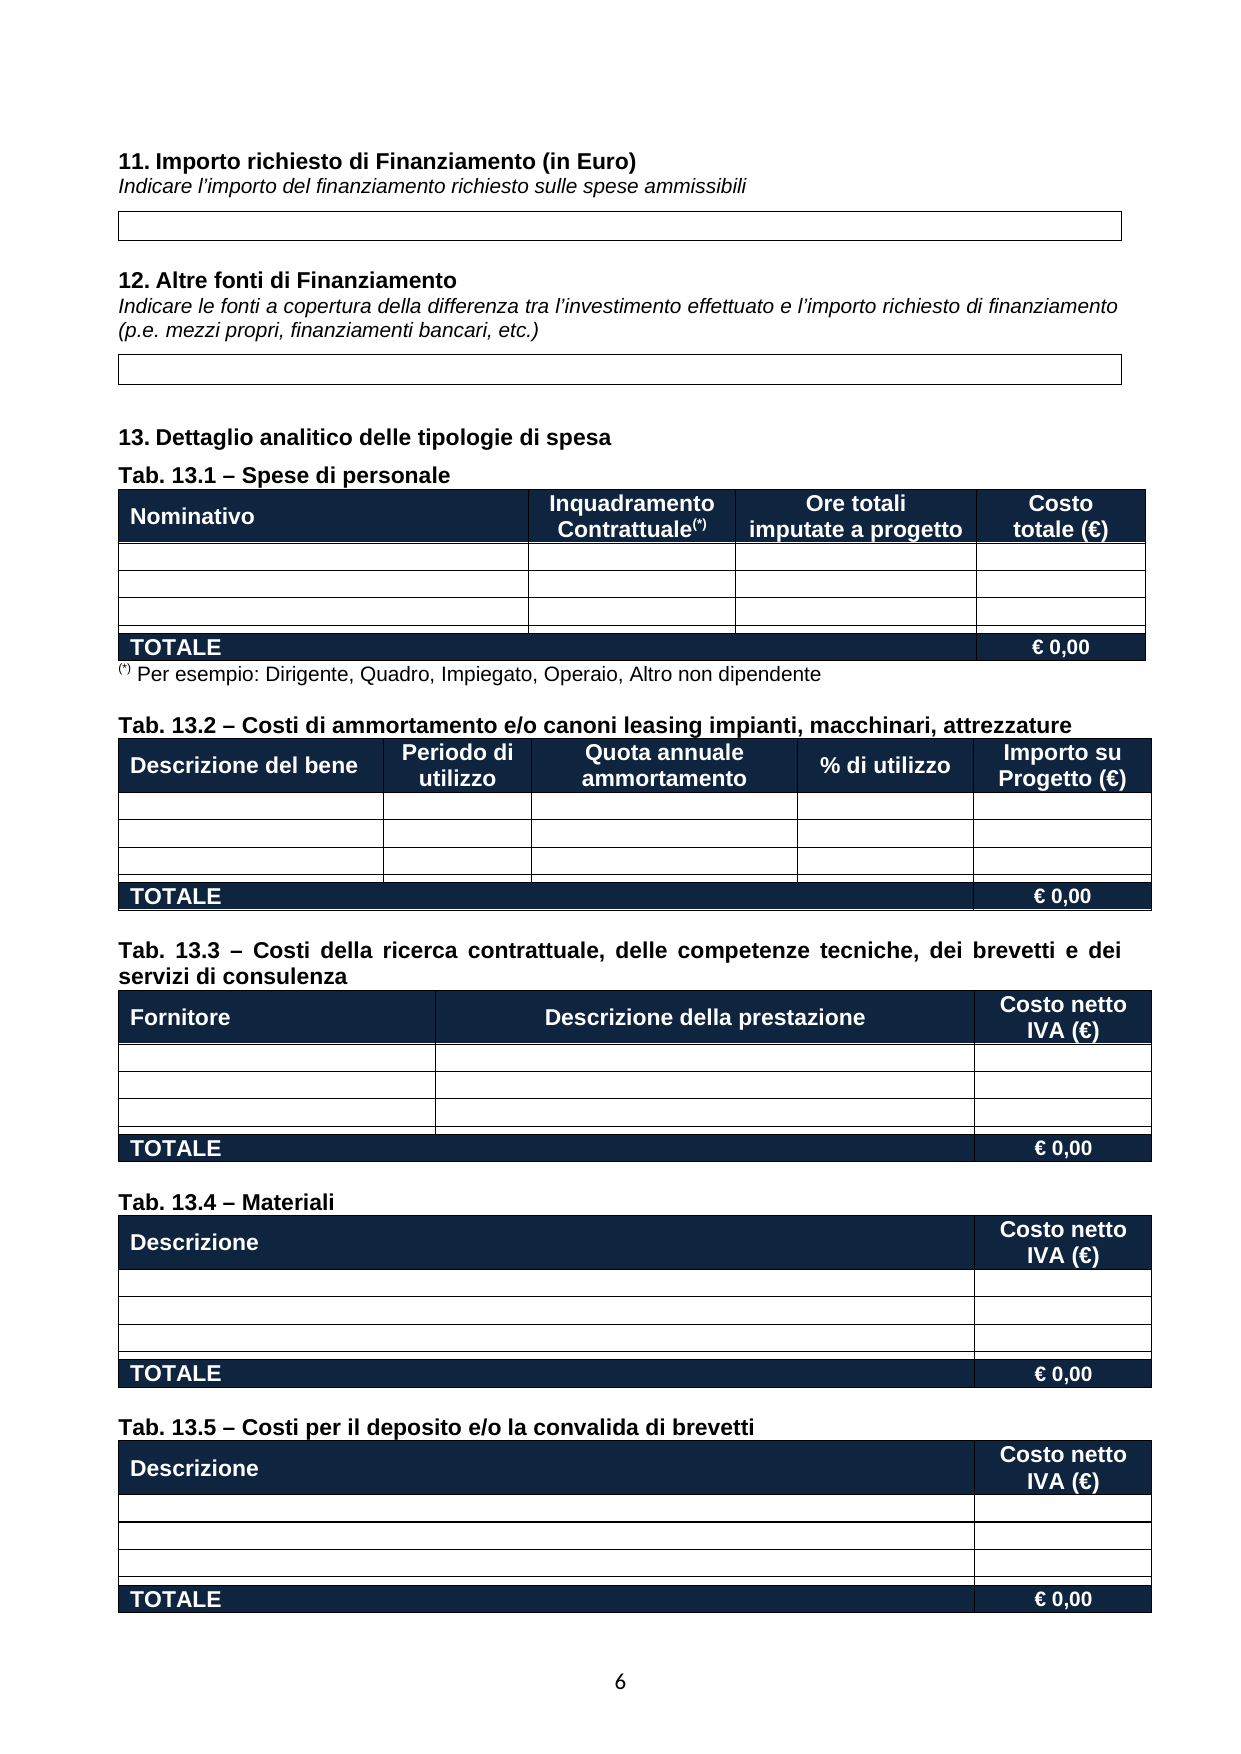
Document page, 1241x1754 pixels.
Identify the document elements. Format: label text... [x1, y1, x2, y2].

list Dettaglio analitico delle tipologie di spesa [118, 423, 1122, 450]
table_cell [119, 1577, 974, 1584]
table_header Inquadramento Contrattuale(*) [529, 490, 735, 542]
table_header Costo totale (€) [977, 490, 1145, 542]
table_cell [974, 875, 1151, 882]
table_cell € 0,00 [975, 1586, 1151, 1612]
table_cell [119, 1523, 974, 1549]
table_header [119, 355, 1121, 384]
table_header Costo netto IVA (€) [975, 1441, 1151, 1494]
text Indicare l’importo del finanziamento richiesto sulle spese ammissibili [118, 174, 1122, 198]
table_cell [975, 1099, 1151, 1126]
table_cell TOTALE [119, 634, 976, 660]
table_header Descrizione della prestazione [436, 991, 974, 1043]
table_header Descrizione [119, 1441, 974, 1494]
table_cell [529, 626, 735, 633]
table_cell [119, 848, 383, 874]
table_cell [384, 793, 531, 819]
table_cell [436, 1045, 974, 1071]
table_cell TOTALE [119, 883, 973, 909]
text (*) Per esempio: Dirigente, Quadro, Impiegato, Operaio, Altro non dipendente [118, 661, 1122, 685]
table_cell € 0,00 [975, 1135, 1151, 1161]
table_cell [119, 1550, 974, 1576]
text Tab. 13.1 – Spese di personale [118, 462, 1122, 489]
text Tab. 13.5 – Costi per il deposito e/o la convalida di brevetti [118, 1414, 1122, 1440]
table_cell [119, 1099, 435, 1126]
table_cell [975, 1523, 1151, 1549]
table_cell € 0,00 [977, 634, 1145, 660]
table_cell [532, 875, 797, 882]
table_cell [798, 793, 973, 819]
table_header Ore totali imputate a progetto [736, 490, 976, 542]
table_cell [975, 1577, 1151, 1584]
table_cell [736, 598, 976, 625]
table_cell [119, 1495, 974, 1521]
table_cell [119, 1127, 435, 1134]
text Tab. 13.4 – Materiali [118, 1189, 1122, 1215]
table_cell TOTALE [119, 1360, 974, 1387]
table_cell [436, 1099, 974, 1126]
table_cell [532, 820, 797, 847]
table_cell [119, 1297, 974, 1323]
table_cell [529, 544, 735, 570]
table_cell [736, 626, 976, 633]
table_cell € 0,00 [974, 883, 1151, 909]
table_header [119, 212, 1121, 240]
table_header Costo netto IVA (€) [975, 1216, 1151, 1269]
table_cell [119, 544, 528, 570]
table_cell [975, 1352, 1151, 1359]
table_cell [977, 626, 1145, 633]
text Tab. 13.2 – Costi di ammortamento e/o canoni leasing impianti, macchinari, attrezzature [118, 712, 1122, 738]
table_cell [119, 793, 383, 819]
table_cell [977, 598, 1145, 625]
table_cell € 0,00 [975, 1360, 1151, 1387]
table_header Importo su Progetto (€) [974, 739, 1151, 792]
text Indicare le fonti a copertura della differenza tra l’investimento effettuato e l’importo richiesto di finanziamento (p.e. mezzi propri, finanziamenti bancari, etc.) [118, 294, 1122, 342]
text Tab. 13.3 – Costi della ricerca contrattuale, delle competenze tecniche, dei brevetti e dei servizi di consulenza [118, 937, 1122, 990]
table_cell [974, 820, 1151, 847]
table_cell [975, 1072, 1151, 1098]
table_header Periodo di utilizzo [384, 739, 531, 792]
table_header Costo netto IVA (€) [975, 991, 1151, 1043]
table_cell [977, 544, 1145, 570]
table_cell [975, 1127, 1151, 1134]
table_cell TOTALE [119, 1586, 974, 1612]
table_cell [798, 875, 973, 882]
table_cell [119, 626, 528, 633]
table_cell [975, 1297, 1151, 1323]
table_cell [975, 1495, 1151, 1521]
table_cell [119, 875, 383, 882]
table_cell [119, 820, 383, 847]
table_cell [532, 848, 797, 874]
list Altre fonti di Finanziamento [118, 267, 1122, 294]
table_cell [119, 1270, 974, 1296]
table_cell [975, 1325, 1151, 1351]
table_cell [119, 1325, 974, 1351]
table_cell [119, 571, 528, 597]
table_header Descrizione del bene [119, 739, 383, 792]
table_cell [119, 1352, 974, 1359]
table_cell [975, 1045, 1151, 1071]
table_cell [977, 571, 1145, 597]
table_cell [384, 820, 531, 847]
table_cell [384, 848, 531, 874]
table_cell [436, 1127, 974, 1134]
table_cell TOTALE [119, 1135, 974, 1161]
table_cell [436, 1072, 974, 1098]
table_cell [736, 544, 976, 570]
table_cell [975, 1270, 1151, 1296]
table_cell [975, 1550, 1151, 1576]
table_cell [529, 571, 735, 597]
table_cell [532, 793, 797, 819]
table_cell [974, 848, 1151, 874]
table_cell [736, 571, 976, 597]
table_header Fornitore [119, 991, 435, 1043]
table_cell [798, 820, 973, 847]
table_cell [384, 875, 531, 882]
table_cell [119, 1045, 435, 1071]
list Importo richiesto di Finanziamento (in Euro) [118, 148, 1122, 174]
table_cell [529, 598, 735, 625]
table_header Nominativo [119, 490, 528, 542]
table_header % di utilizzo [798, 739, 973, 792]
table_header Quota annuale ammortamento [532, 739, 797, 792]
table_cell [974, 793, 1151, 819]
table_cell [119, 1072, 435, 1098]
table_cell [119, 598, 528, 625]
table_cell [798, 848, 973, 874]
table_header Descrizione [119, 1216, 974, 1269]
